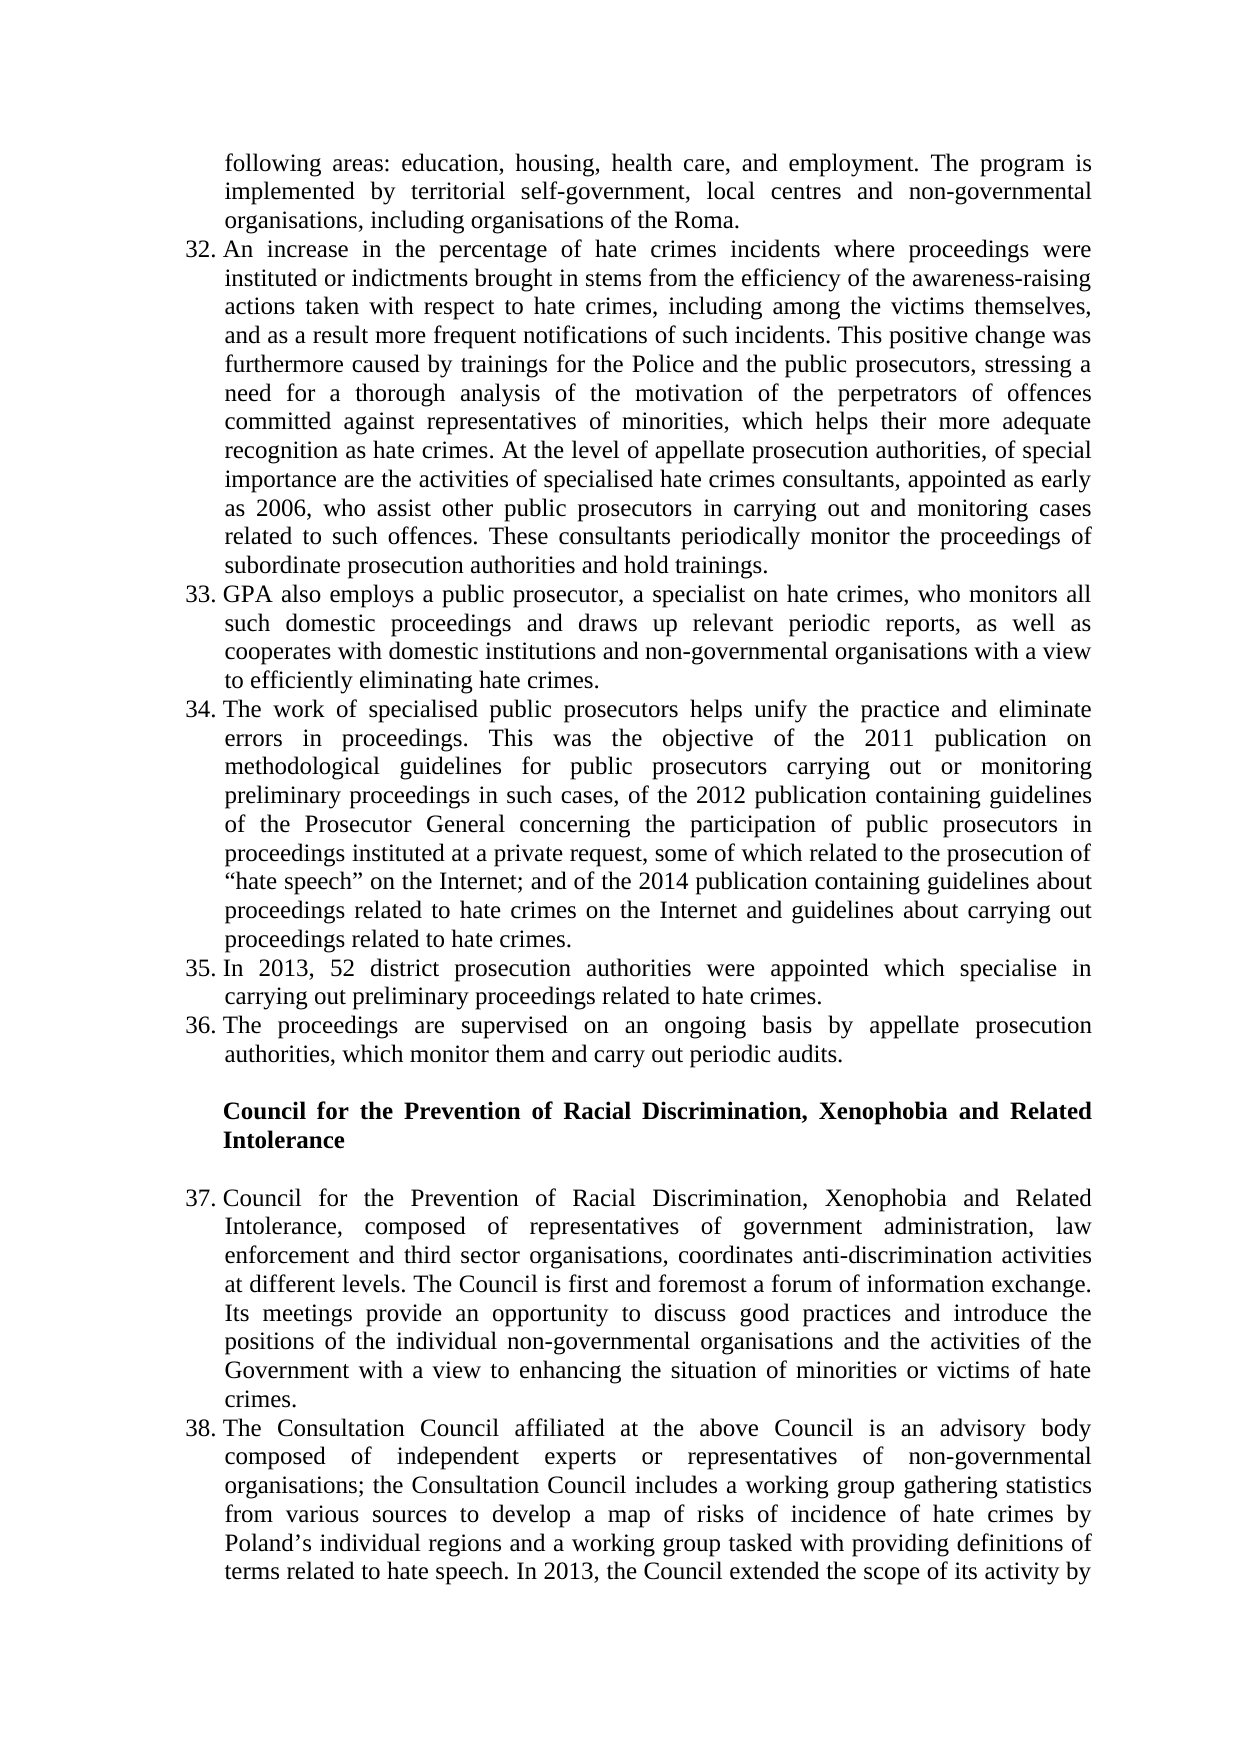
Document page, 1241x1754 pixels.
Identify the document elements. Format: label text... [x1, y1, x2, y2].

list GPA also employs a public prosecutor, a specialist on hate crimes, who monitors all such domestic proceedings and draws up relevant periodic reports, as well as cooperates with domestic institutions and non-governmental organisations with a view to efficiently eliminating hate crimes. [185, 579, 1093, 694]
list Council for the Prevention of Racial Discrimination, Xenophobia and Related Intolerance [223, 1096, 1093, 1154]
list In 2013, 52 district prosecution authorities were appointed which specialise in carrying out preliminary proceedings related to hate crimes. [185, 953, 1093, 1010]
list The proceedings are supervised on an ongoing basis by appellate prosecution authorities, which monitor them and carry out periodic audits. [185, 1010, 1093, 1068]
list Council for the Prevention of Racial Discrimination, Xenophobia and Related Intolerance, composed of representatives of government administration, law enforcement and third sector organisations, coordinates anti-discrimination activities at different levels. The Council is first and foremost a forum of information exchange. Its meetings provide an opportunity to discuss good practices and introduce the positions of the individual non-governmental organisations and the activities of the Government with a view to enhancing the situation of minorities or victims of hate crimes. [185, 1183, 1093, 1413]
list The work of specialised public prosecutors helps unify the practice and eliminate errors in proceedings. This was the objective of the 2011 publication on methodological guidelines for public prosecutors carrying out or monitoring preliminary proceedings in such cases, of the 2012 publication containing guidelines of the Prosecutor General concerning the participation of public prosecutors in proceedings instituted at a private request, some of which related to the prosecution of “hate speech” on the Internet; and of the 2014 publication containing guidelines about proceedings related to hate crimes on the Internet and guidelines about carrying out proceedings related to hate crimes. [185, 694, 1093, 953]
list An increase in the percentage of hate crimes incidents where proceedings were instituted or indictments brought in stems from the efficiency of the awareness-raising actions taken with respect to hate crimes, including among the victims themselves, and as a result more frequent notifications of such incidents. This positive change was furthermore caused by trainings for the Police and the public prosecutors, stressing a need for a thorough analysis of the motivation of the perpetrators of offences committed against representatives of minorities, which helps their more adequate recognition as hate crimes. At the level of appellate prosecution authorities, of special importance are the activities of specialised hate crimes consultants, appointed as early as 2006, who assist other public prosecutors in carrying out and monitoring cases related to such offences. These consultants periodically monitor the proceedings of subordinate prosecution authorities and hold trainings. [185, 234, 1093, 579]
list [185, 1413, 1093, 1585]
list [185, 148, 1093, 234]
